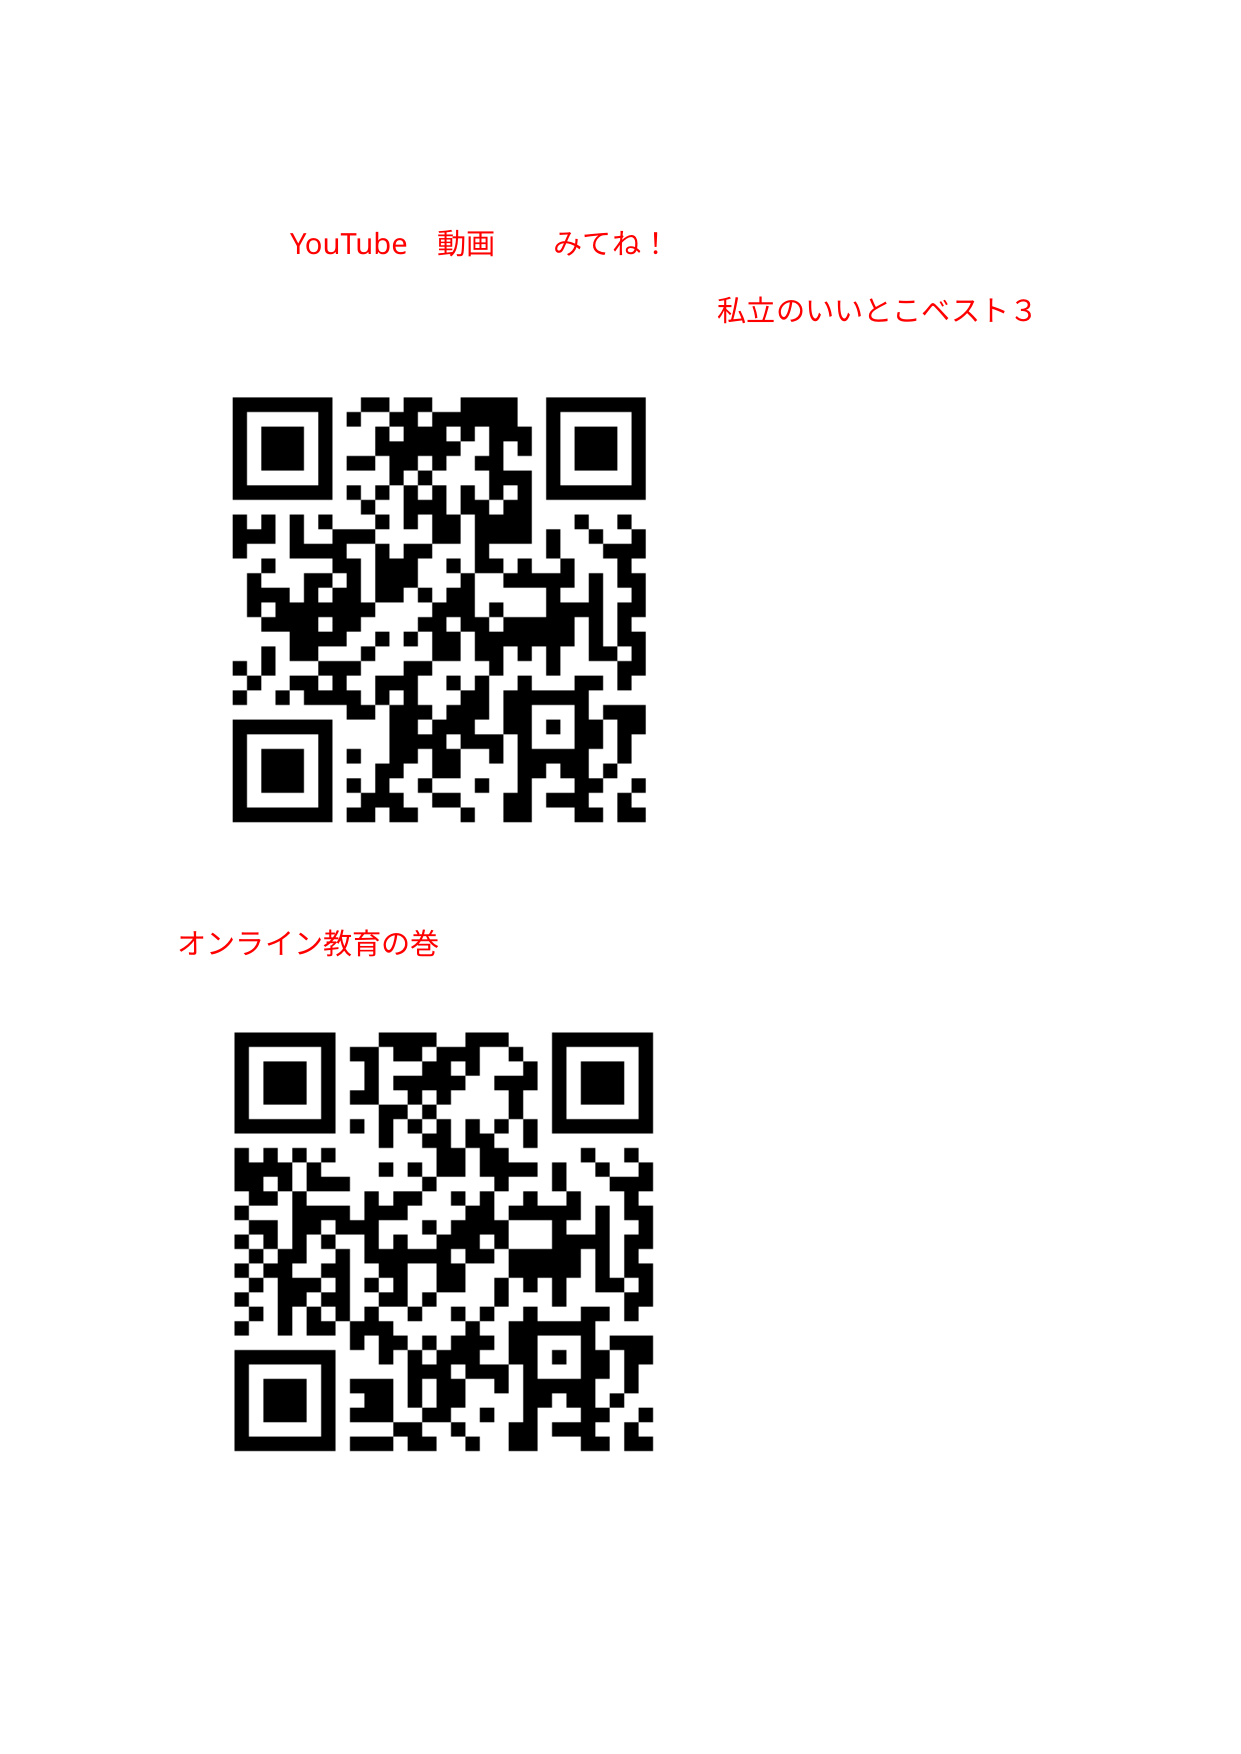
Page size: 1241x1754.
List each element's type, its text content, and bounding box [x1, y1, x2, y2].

picture [177, 975, 711, 1509]
text 私立のいいとこベスト３ [177, 275, 1063, 342]
text オンライン教育の巻 [177, 908, 1063, 975]
text YouTube 動画 みてね！ [177, 208, 1063, 275]
picture [176, 339, 698, 877]
